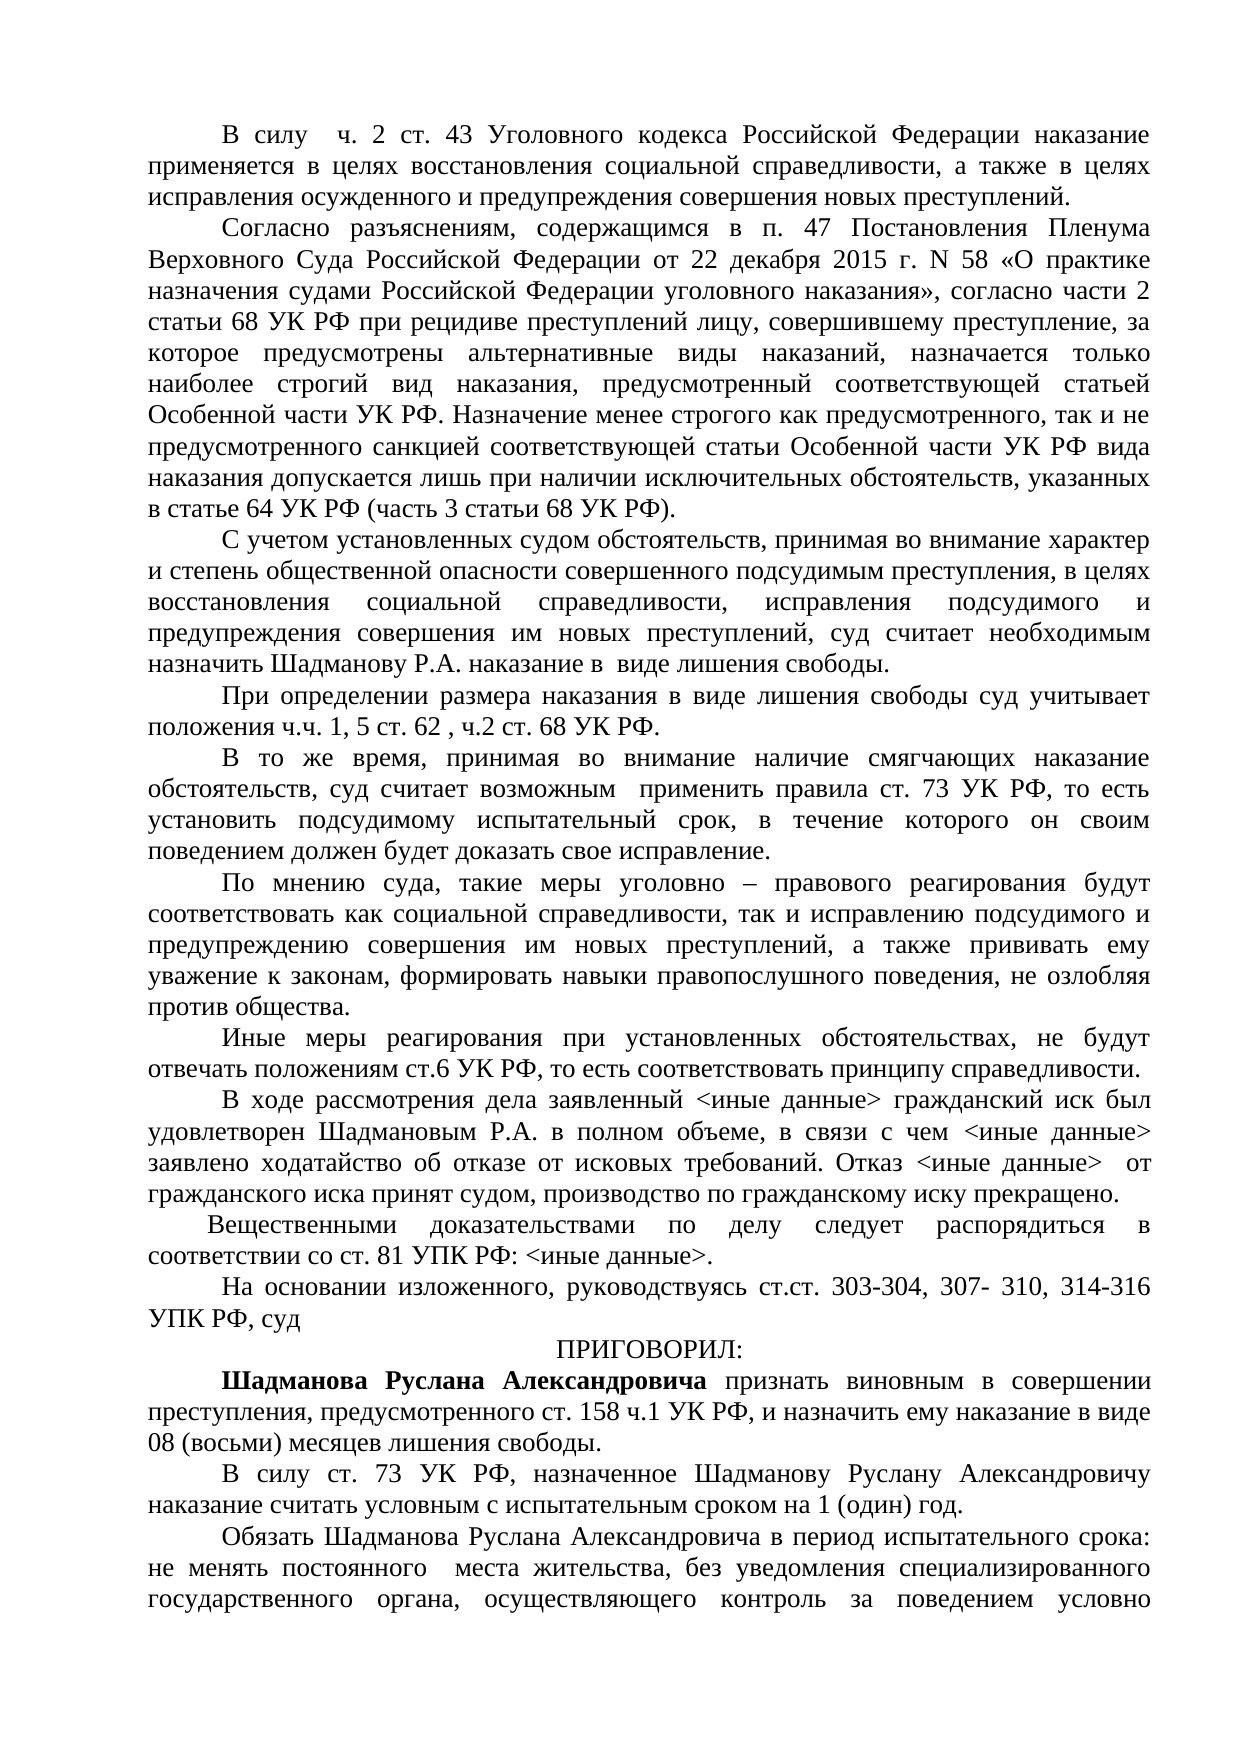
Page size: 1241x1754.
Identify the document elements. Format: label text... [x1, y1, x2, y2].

text По мнению суда, такие меры уголовно – правового реагирования будут соответствовать как социальной справедливости, так и исправлению подсудимого и предупреждению совершения им новых преступлений, а также прививать ему уважение к законам, формировать навыки правопослушного поведения, не озлобляя против общества. [148, 866, 1152, 1021]
text Иные меры реагирования при установленных обстоятельствах, не будут отвечать положениям ст.6 УК РФ, то есть соответствовать принципу справедливости. [148, 1021, 1152, 1084]
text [148, 1520, 1152, 1613]
text В силу ст. 73 УК РФ, назначенное Шадманову Руслану Александровичу наказание считать условным с испытательным сроком на 1 (один) год. [148, 1457, 1152, 1520]
text В силу ч. 2 ст. 43 Уголовного кодекса Российской Федерации наказание применяется в целях восстановления социальной справедливости, а также в целях исправления осужденного и предупреждения совершения новых преступлений. [148, 118, 1152, 212]
text В ходе рассмотрения дела заявленный <иные данные> гражданский иск был удовлетворен Шадмановым Р.А. в полном объеме, в связи с чем <иные данные> заявлено ходатайство об отказе от исковых требований. Отказ <иные данные> от гражданского иска принят судом, производство по гражданскому иску прекращено. [148, 1084, 1152, 1208]
text В то же время, принимая во внимание наличие смягчающих наказание обстоятельств, суд считает возможным применить правила ст. 73 УК РФ, то есть установить подсудимому испытательный срок, в течение которого он своим поведением должен будет доказать свое исправление. [148, 741, 1152, 866]
text Согласно разъяснениям, содержащимся в п. 47 Постановления Пленума Верховного Суда Российской Федерации от 22 декабря 2015 г. N 58 «О практике назначения судами Российской Федерации уголовного наказания», согласно части 2 статьи 68 УК РФ при рецидиве преступлений лицу, совершившему преступление, за которое предусмотрены альтернативные виды наказаний, назначается только наиболее строгий вид наказания, предусмотренный соответствующей статьей Особенной части УК РФ. Назначение менее строгого как предусмотренного, так и не предусмотренного санкцией соответствующей статьи Особенной части УК РФ вида наказания допускается лишь при наличии исключительных обстоятельств, указанных в статье 64 УК РФ (часть 3 статьи 68 УК РФ). [148, 212, 1152, 523]
text С учетом установленных судом обстоятельств, принимая во внимание характер и степень общественной опасности совершенного подсудимым преступления, в целях восстановления социальной справедливости, исправления подсудимого и предупреждения совершения им новых преступлений, суд считает необходимым назначить Шадманову Р.А. наказание в виде лишения свободы. [148, 523, 1152, 679]
text На основании изложенного, руководствуясь ст.ст. 303-304, 307- 310, 314-316 УПК РФ, суд [148, 1271, 1152, 1333]
text ПРИГОВОРИЛ: [148, 1333, 1152, 1364]
text Вещественными доказательствами по делу следует распорядиться в соответствии со ст. 81 УПК РФ: <иные данные>. [148, 1208, 1152, 1271]
text При определении размера наказания в виде лишения свободы суд учитывает положения ч.ч. 1, 5 ст. 62 , ч.2 ст. 68 УК РФ. [148, 679, 1152, 741]
text Шадманова Руслана Александровича признать виновным в совершении преступления, предусмотренного ст. 158 ч.1 УК РФ, и назначить ему наказание в виде 08 (восьми) месяцев лишения свободы. [148, 1364, 1152, 1457]
